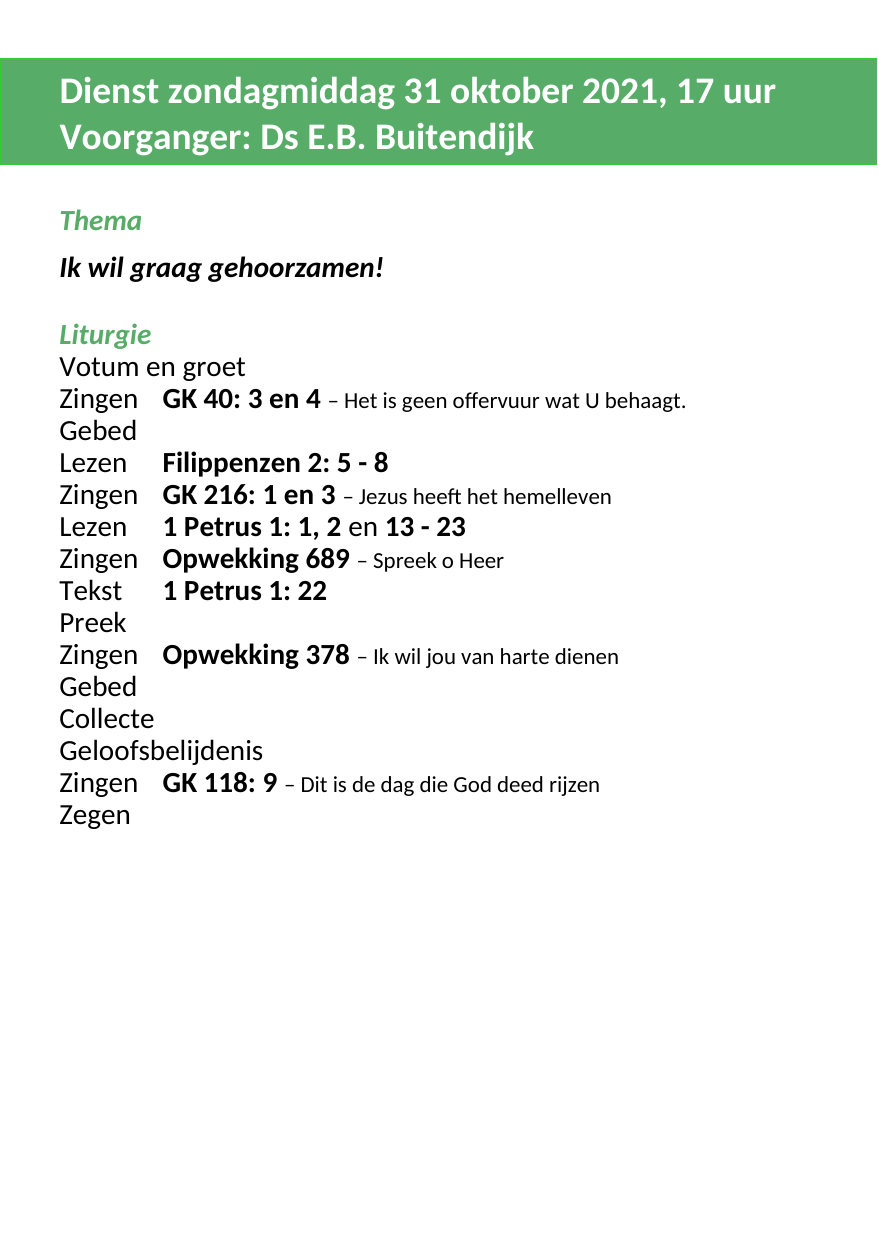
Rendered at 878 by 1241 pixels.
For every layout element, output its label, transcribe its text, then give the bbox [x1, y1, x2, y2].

text Ik wil graag gehoorzamen! [59, 252, 818, 284]
text Zingen GK 40: 3 en 4 – Het is geen offervuur wat U behaagt. [59, 383, 818, 415]
text Votum en groet [59, 351, 818, 383]
text Geloofsbelijdenis [59, 735, 818, 767]
text Gebed [59, 671, 818, 703]
text Zingen Opwekking 689 – Spreek o Heer [59, 543, 818, 575]
text Tekst 1 Petrus 1: 22 [59, 575, 818, 607]
text Zingen GK 216: 1 en 3 – Jezus heeft het hemelleven [59, 479, 818, 511]
text Preek [59, 607, 818, 639]
text Zegen [59, 799, 818, 831]
text Zingen GK 118: 9 – Dit is de dag die God deed rijzen [59, 767, 818, 799]
text Liturgie [59, 319, 818, 351]
text Lezen Filippenzen 2: 5 - 8 [59, 447, 818, 479]
text Thema [59, 204, 818, 236]
text Lezen 1 Petrus 1: 1, 2 en 13 - 23 [59, 511, 818, 543]
text Zingen Opwekking 378 – Ik wil jou van harte dienen [59, 639, 818, 671]
text Collecte [59, 703, 818, 735]
text Gebed [59, 415, 818, 447]
